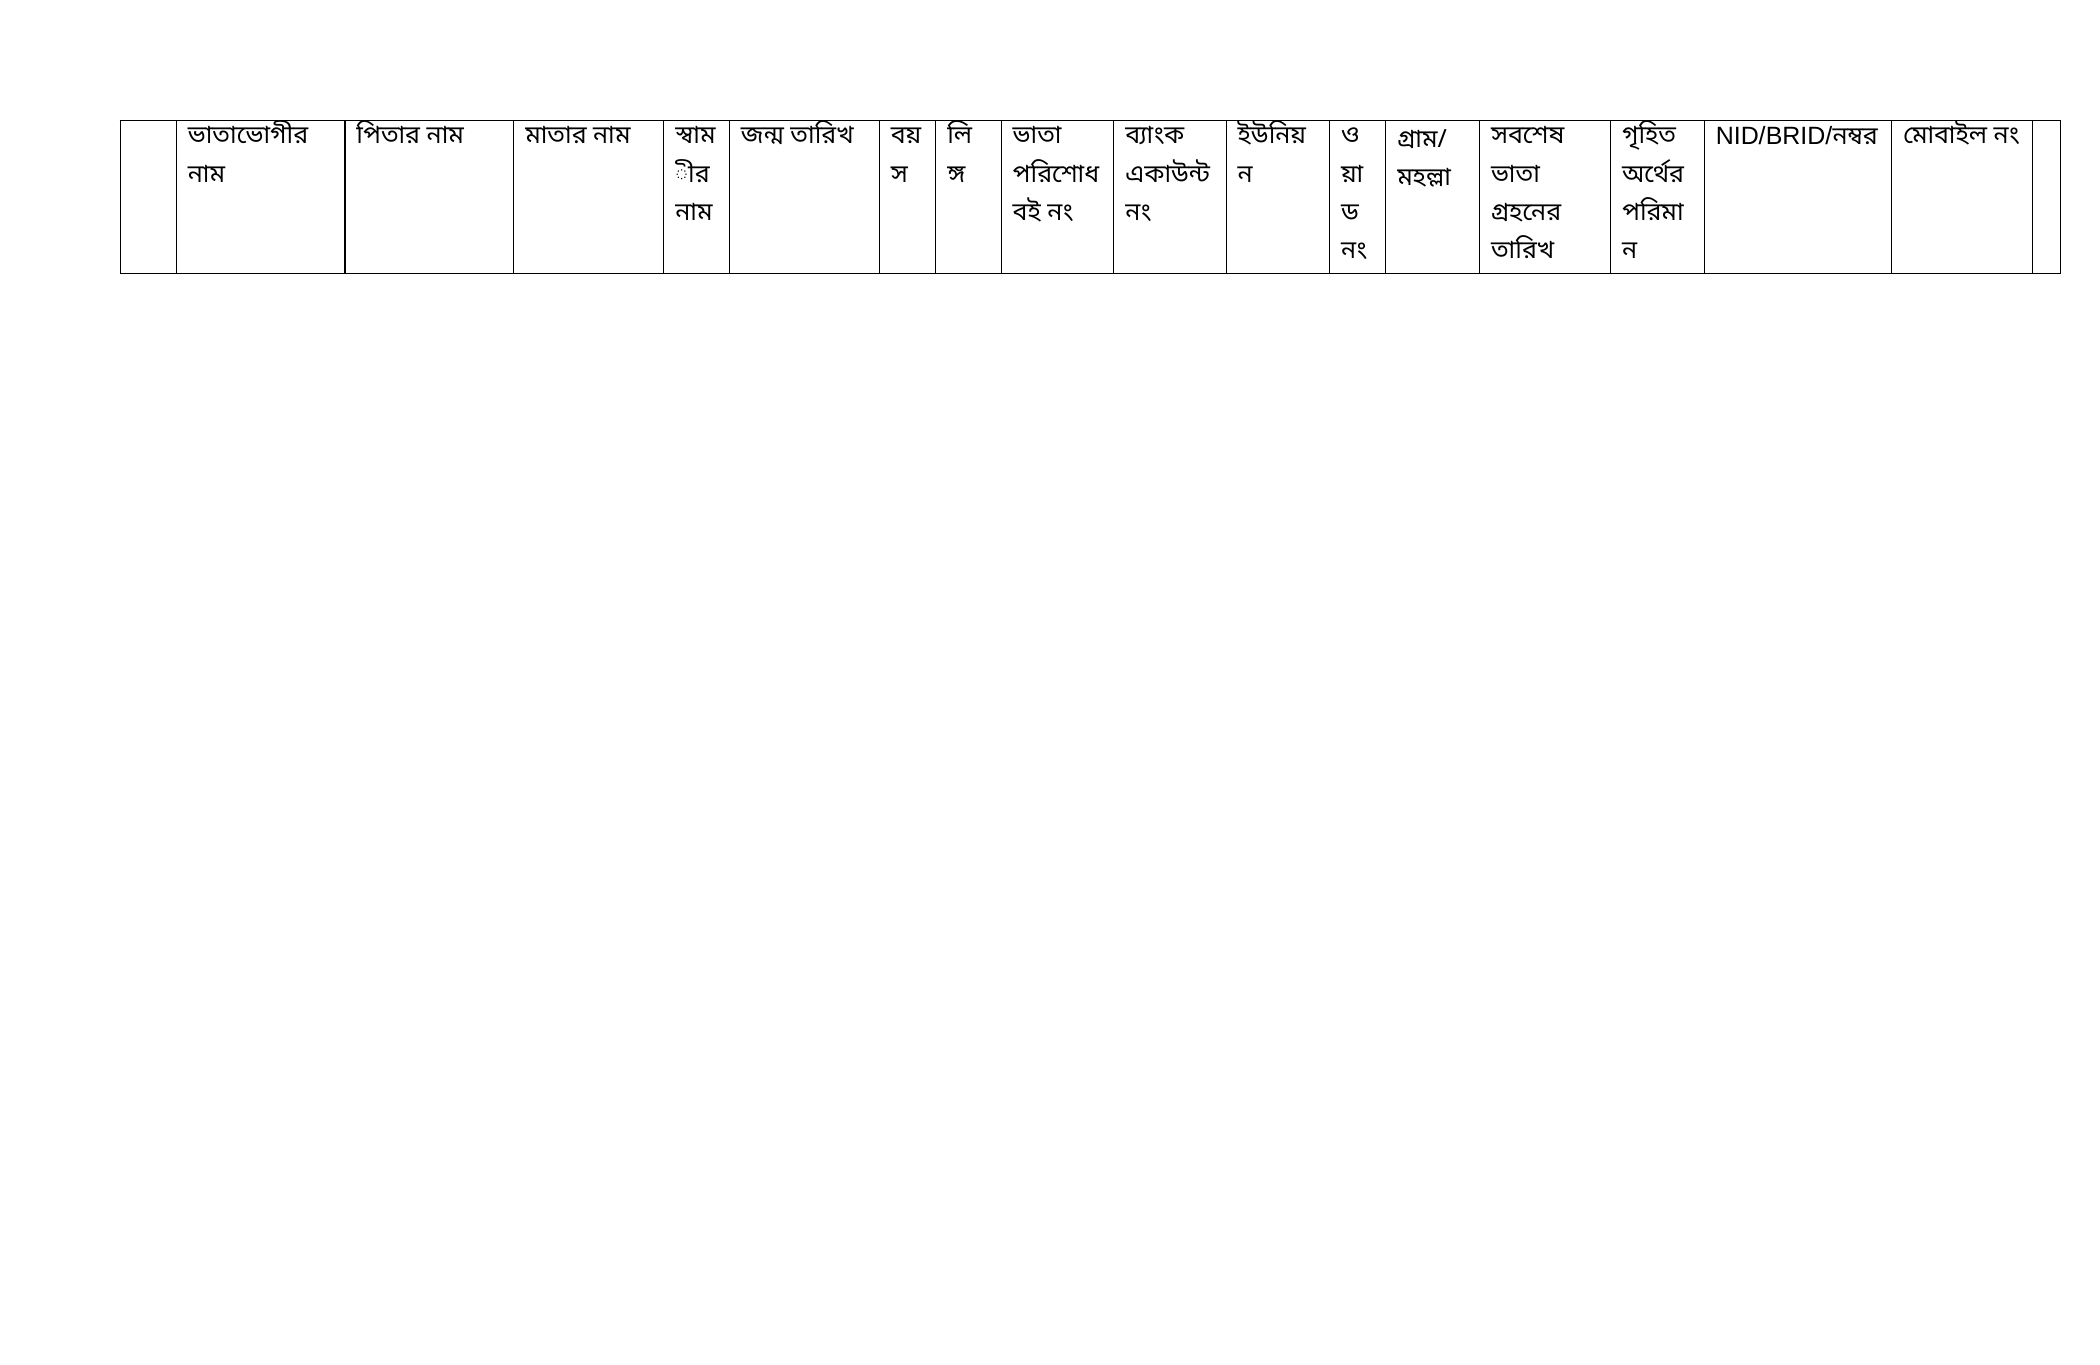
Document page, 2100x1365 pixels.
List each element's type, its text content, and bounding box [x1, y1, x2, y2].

table_header জন্ম তারিখ [730, 121, 879, 272]
table_header ভাতা পরিশোধ বই নং [1002, 121, 1113, 272]
table_header [2033, 121, 2060, 272]
table_header মোবাইল নং [1892, 121, 2032, 272]
table_header মাতার নাম [514, 121, 663, 272]
table_header লিঙ্গ [936, 121, 1001, 272]
table_header ভাতাভোগীর নাম [177, 121, 344, 272]
table_header গৃহিত অর্থের পরিমান [1611, 121, 1704, 272]
table_header ওয়াড নং [1330, 121, 1385, 272]
table_header স্বামীর নাম [664, 121, 729, 272]
table_header ইউনিয়ন [1227, 121, 1329, 272]
table_header সবশেষ ভাতা গ্রহনের তারিখ [1480, 121, 1610, 272]
table_header পিতার নাম [346, 121, 513, 272]
table_header গ্রাম/মহল্লা [1386, 121, 1479, 272]
table_header ব্যাংক একাউন্ট নং [1114, 121, 1226, 272]
table_header বয়স [880, 121, 935, 272]
table_header [121, 121, 176, 272]
table_header NID/BRID/নম্বর [1705, 121, 1891, 272]
